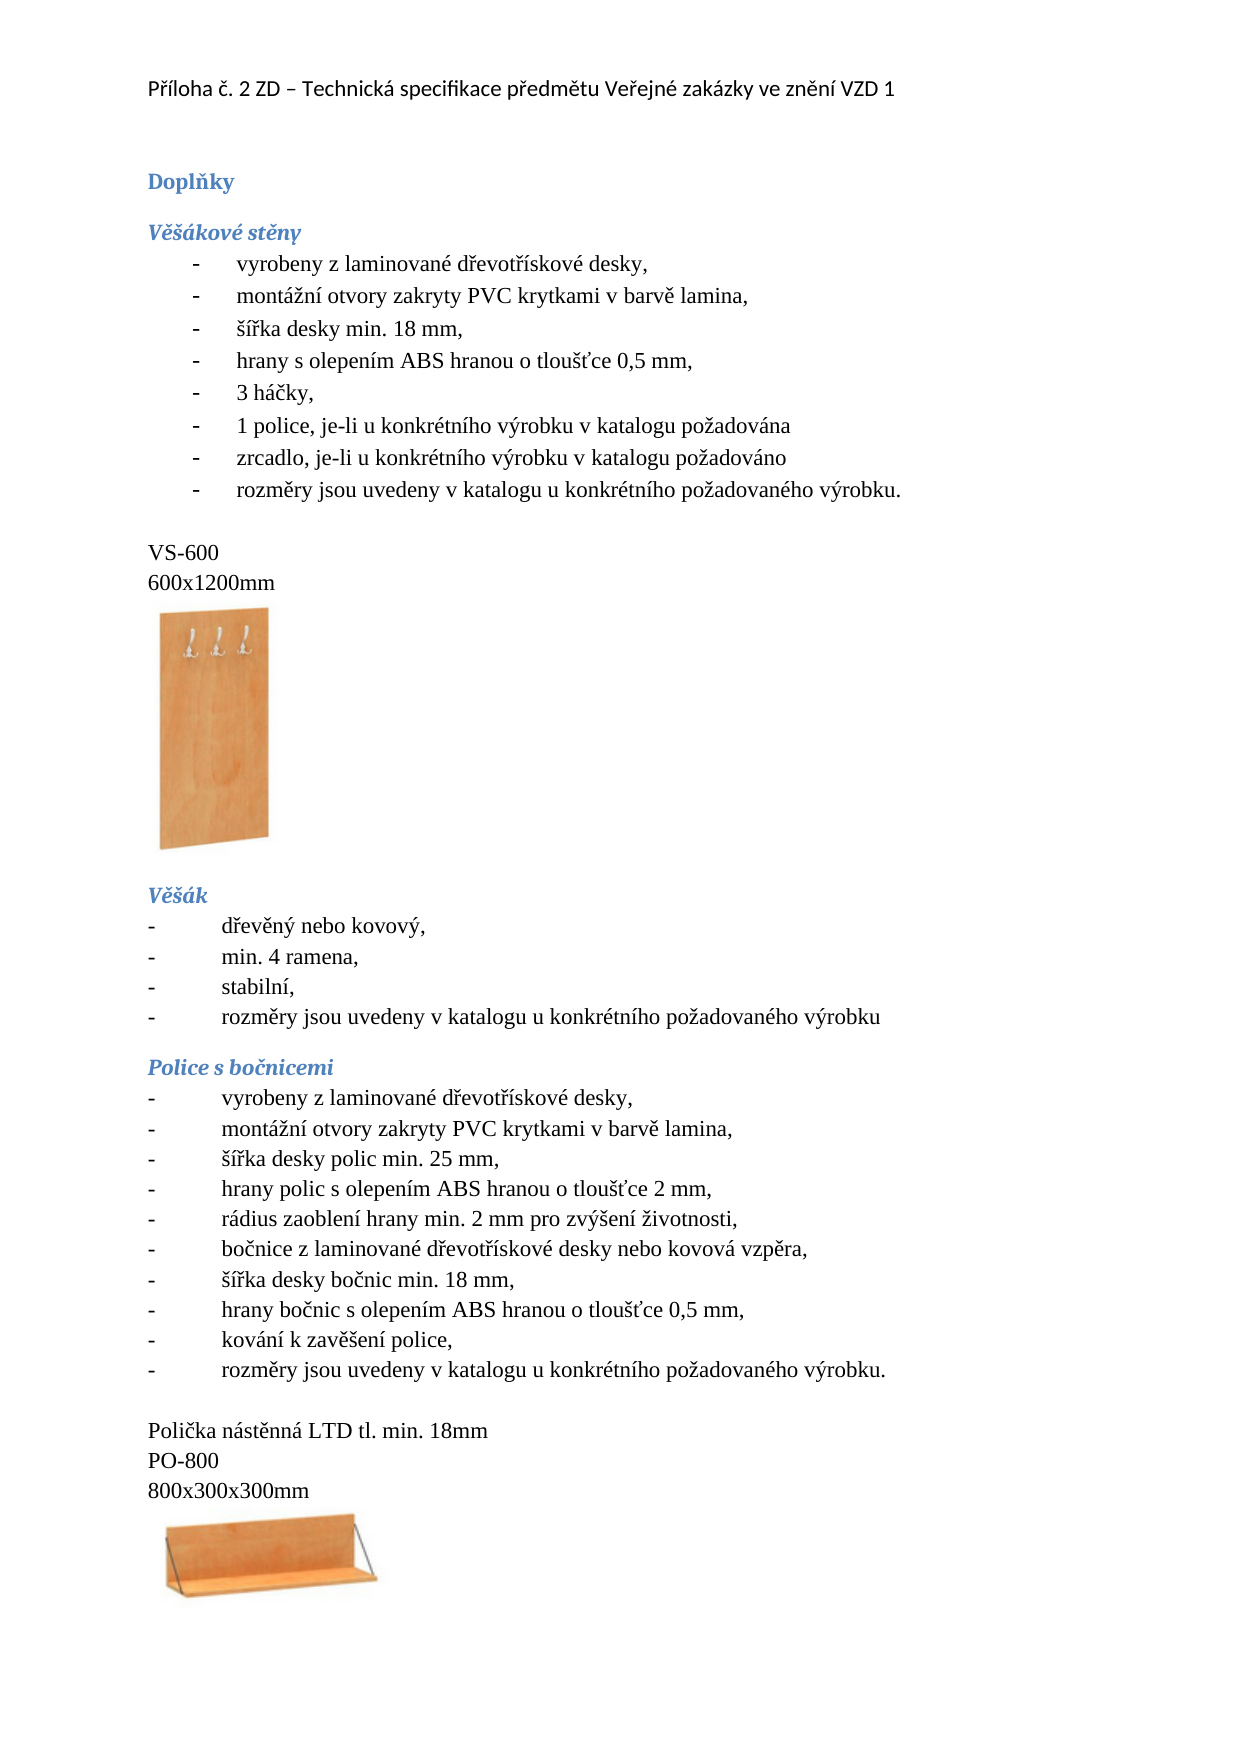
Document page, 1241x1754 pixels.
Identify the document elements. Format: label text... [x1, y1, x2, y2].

list šířka desky min. 18 mm, [189, 314, 1110, 343]
text PO-800 [148, 1447, 1110, 1473]
text - rozměry jsou uvedeny v katalogu u konkrétního požadovaného výrobku. [148, 1356, 1110, 1383]
subtitle Věšák [148, 882, 1110, 909]
text Polička nástěnná LTD tl. min. 18mm [148, 1417, 1110, 1443]
text - hrany polic s olepením ABS hranou o tloušťce 2 mm, [148, 1175, 1110, 1201]
text VS-600 [148, 539, 1110, 566]
text - šířka desky bočnic min. 18 mm, [148, 1266, 1110, 1292]
list 3 háčky, [189, 379, 1110, 408]
text - montážní otvory zakryty PVC krytkami v barvě lamina, [148, 1115, 1110, 1141]
text - min. 4 ramena, [148, 943, 1110, 969]
subtitle Věšákové stěny [148, 219, 1110, 246]
text - šířka desky polic min. 25 mm, [148, 1145, 1110, 1171]
text - vyrobeny z laminované dřevotřískové desky, [148, 1084, 1110, 1111]
text 600x1200mm [148, 569, 1110, 596]
list 1 police, je-li u konkrétního výrobku v katalogu požadována [189, 412, 1110, 440]
text - rozměry jsou uvedeny v katalogu u konkrétního požadovaného výrobku [148, 1003, 1110, 1029]
list zrcadlo, je-li u konkrétního výrobku v katalogu požadováno [189, 444, 1110, 472]
list rozměry jsou uvedeny v katalogu u konkrétního požadovaného výrobku. [189, 477, 1110, 505]
text - kování k zavěšení police, [148, 1326, 1110, 1352]
text - stabilní, [148, 973, 1110, 999]
picture [147, 599, 283, 858]
subtitle Police s bočnicemi [148, 1054, 1110, 1081]
text - bočnice z laminované dřevotřískové desky nebo kovová vzpěra, [148, 1236, 1110, 1262]
list montážní otvory zakryty PVC krytkami v barvě lamina, [189, 282, 1110, 310]
picture [147, 1507, 395, 1609]
text - dřevěný nebo kovový, [148, 913, 1110, 939]
list hrany s olepením ABS hranou o tloušťce 0,5 mm, [189, 347, 1110, 375]
subtitle Doplňky [148, 168, 1110, 195]
text - rádius zaoblení hrany min. 2 mm pro zvýšení životnosti, [148, 1205, 1110, 1232]
text 800x300x300mm [148, 1477, 1110, 1503]
list vyrobeny z laminované dřevotřískové desky, [189, 250, 1110, 278]
text - hrany bočnic s olepením ABS hranou o tloušťce 0,5 mm, [148, 1296, 1110, 1322]
